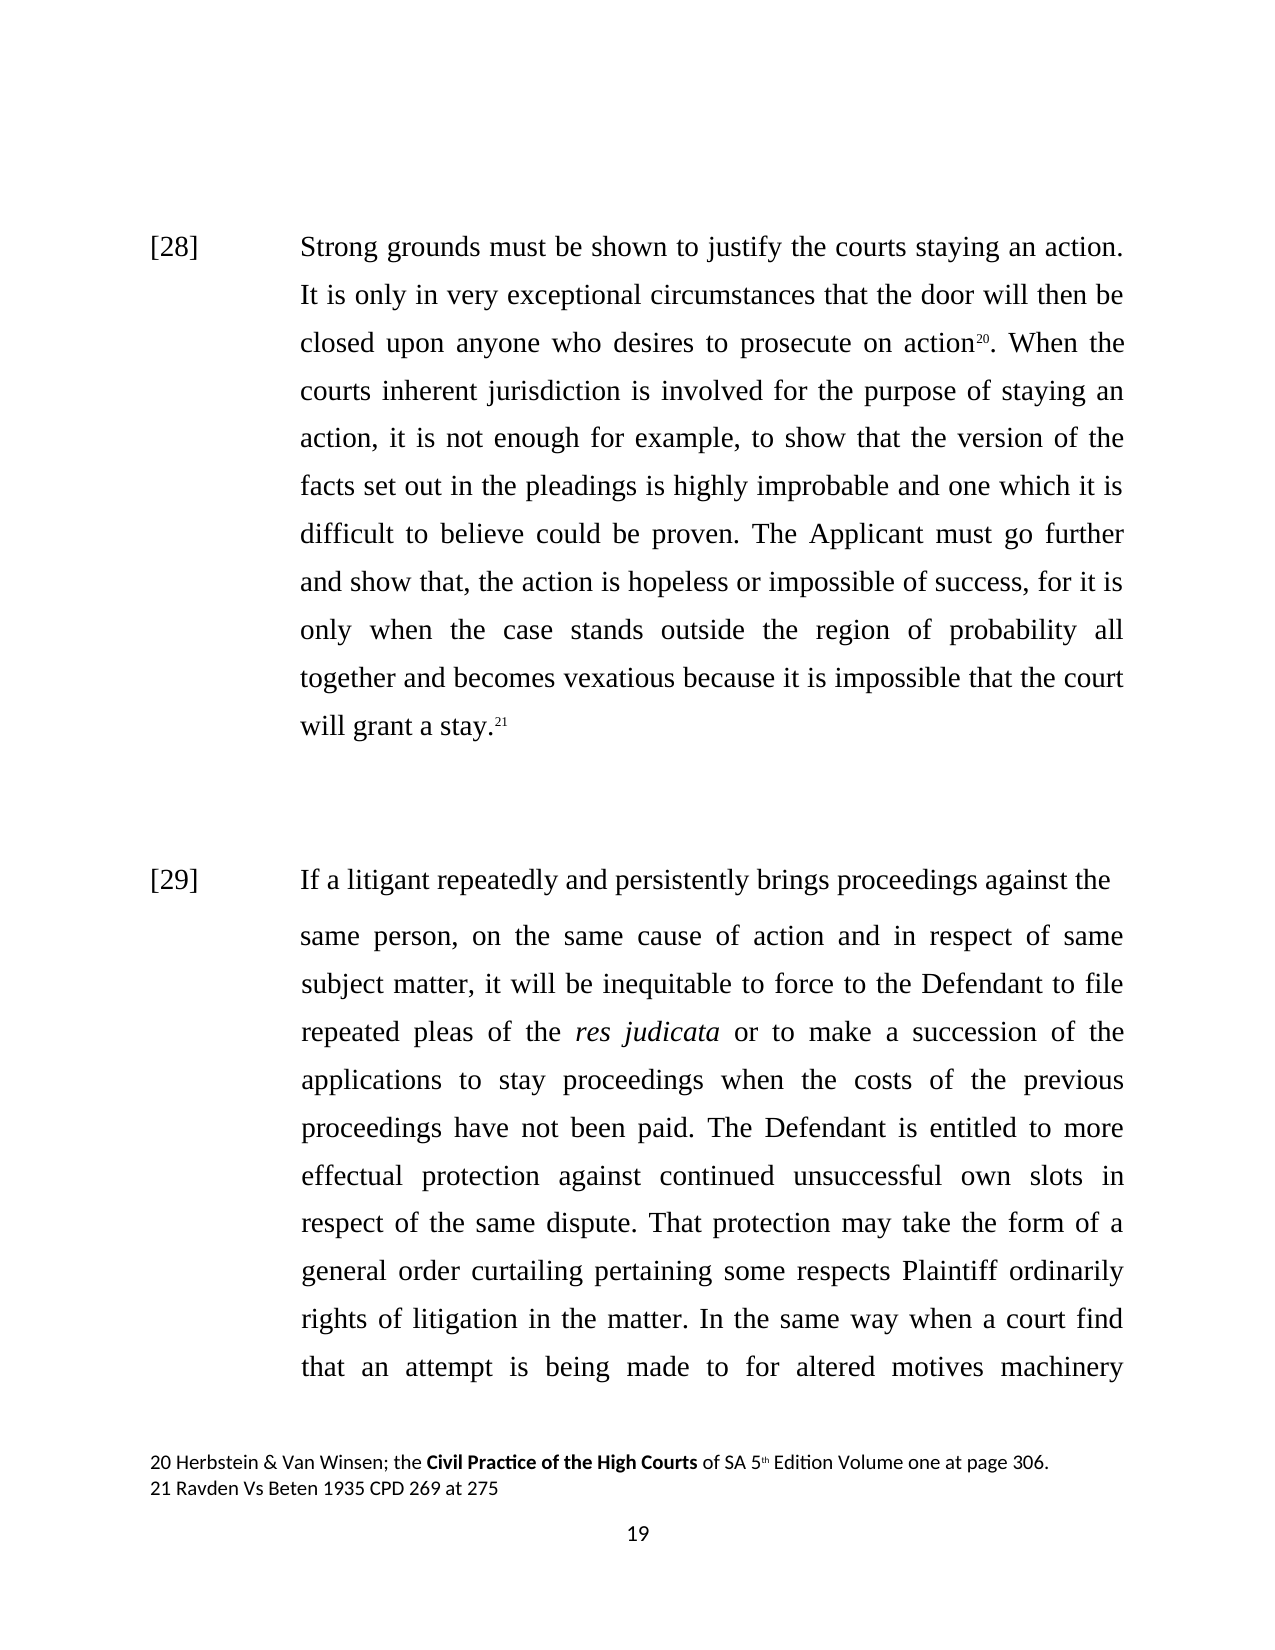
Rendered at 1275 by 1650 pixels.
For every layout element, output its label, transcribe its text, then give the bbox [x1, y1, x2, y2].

list Strong grounds must be shown to justify the courts staying an action. It is only in very exceptional circumstances that the door will then be closed upon anyone who desires to prosecute on action. When the courts inherent jurisdiction is involved for the purpose of staying an action, it is not enough for example, to show that the version of the facts set out in the pleadings is highly improbable and one which it is difficult to believe could be proven. The Applicant must go further and show that, the action is hopeless or impossible of success, for it is only when the case stands outside the region of probability all together and becomes vexatious because it is impossible that the court will grant a stay. [150, 229, 1125, 742]
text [300, 918, 1125, 1383]
list If a litigant repeatedly and persistently brings proceedings against the [150, 862, 1125, 896]
